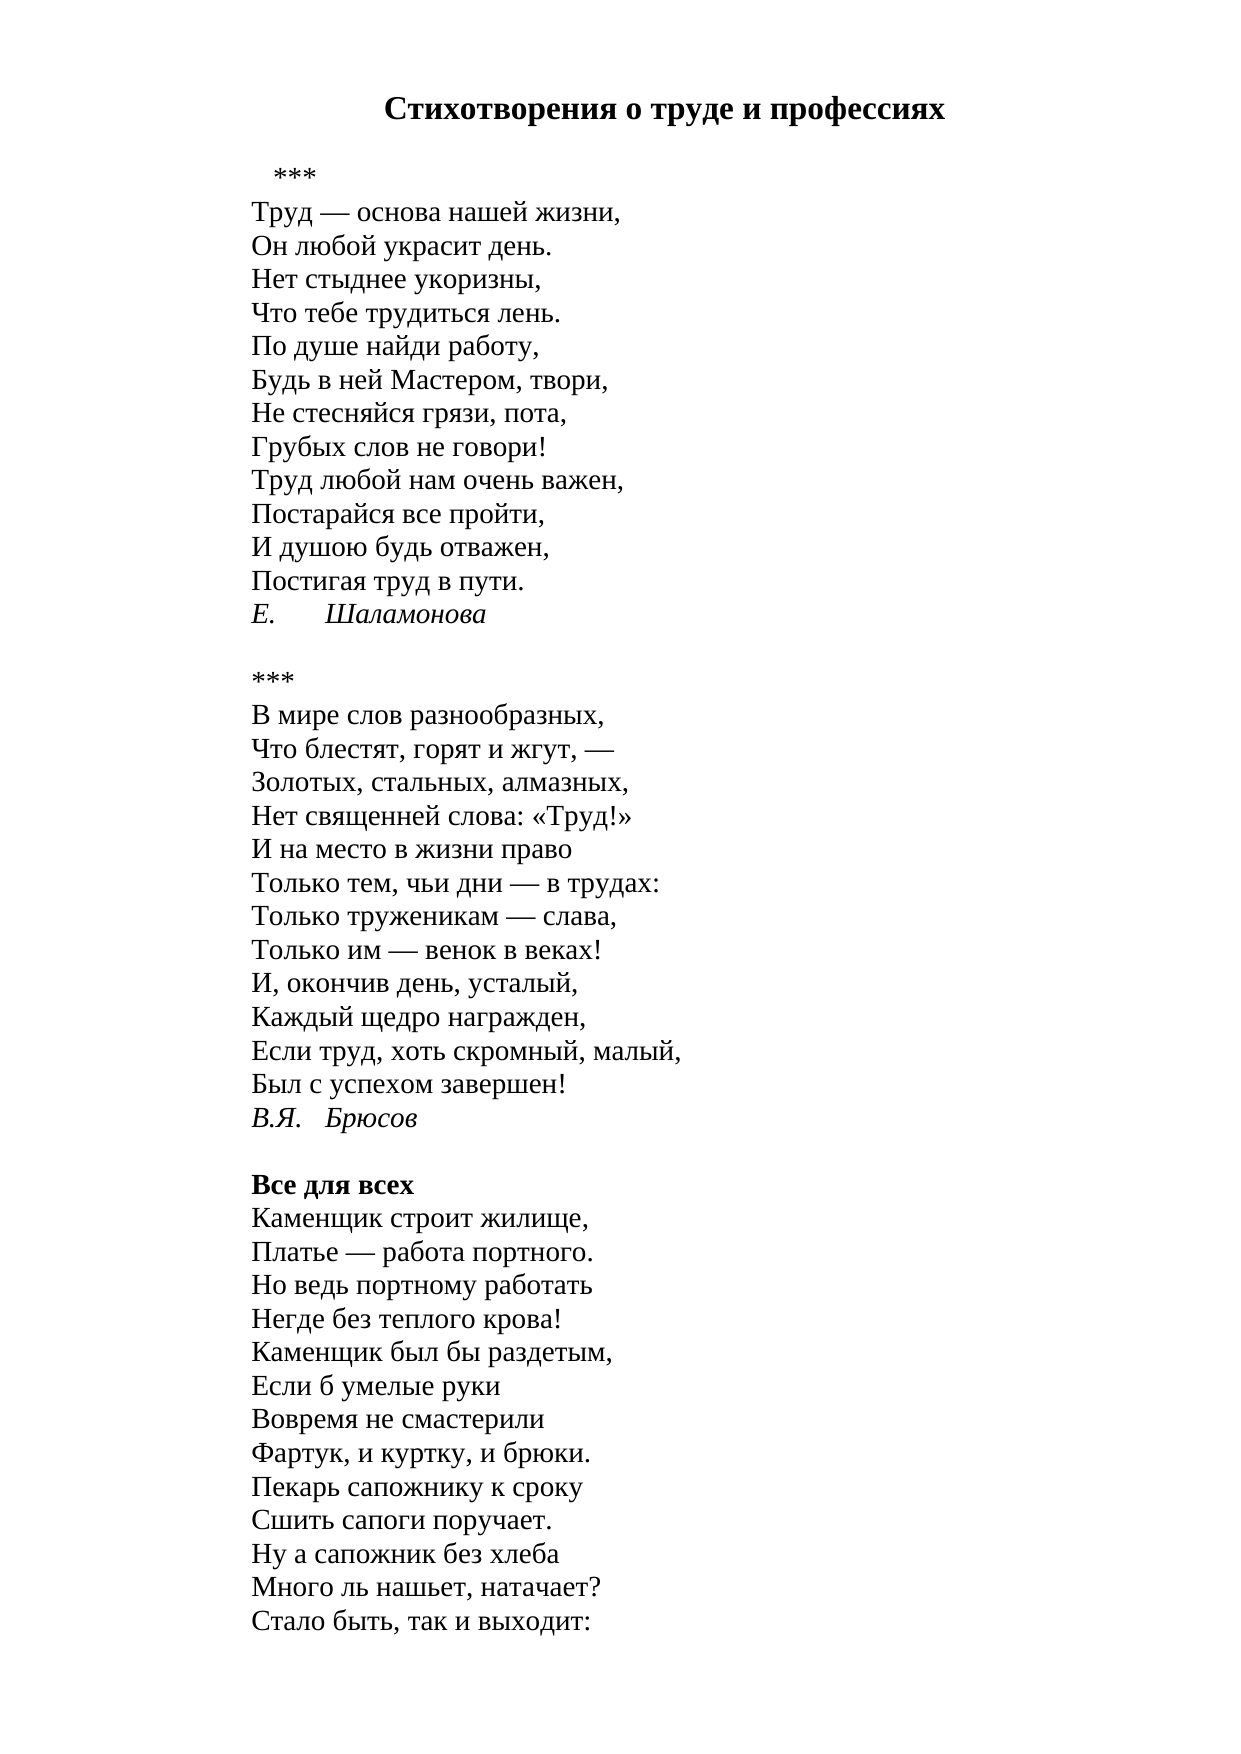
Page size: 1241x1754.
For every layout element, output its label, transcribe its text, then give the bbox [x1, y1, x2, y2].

text В.Я. Брюсов [177, 1100, 1152, 1133]
text Негде без теплого крова! [177, 1301, 1152, 1334]
text Труд любой нам очень важен, [177, 462, 1152, 496]
text Будь в ней Мастером, твори, [177, 362, 1152, 395]
text Все для всех [177, 1167, 1152, 1200]
text Был с успехом завершен! [177, 1066, 1152, 1100]
text Каменщик строит жилище, [177, 1200, 1152, 1234]
text Пекарь сапожнику к сроку [177, 1469, 1152, 1502]
text Только труженикам — слава, [177, 898, 1152, 932]
text *** [177, 664, 1152, 697]
text Но ведь портному работать [177, 1267, 1152, 1301]
text И на место в жизни право [177, 831, 1152, 865]
text Нет стыднее укоризны, [177, 261, 1152, 295]
text Что тебе трудиться лень. [177, 295, 1152, 328]
text Вовремя не смастерили [177, 1402, 1152, 1435]
text Только тем, чьи дни — в трудах: [177, 865, 1152, 898]
text *** [177, 161, 1152, 194]
text Не стесняйся грязи, пота, [177, 395, 1152, 429]
text И душою будь отважен, [177, 529, 1152, 563]
text По душе найди работу, [177, 328, 1152, 362]
text Постигая труд в пути. [177, 563, 1152, 597]
text Только им — венок в веках! [177, 932, 1152, 966]
text Каждый щедро награжден, [177, 999, 1152, 1033]
text Фартук, и куртку, и брюки. [177, 1435, 1152, 1469]
text Платье — работа портного. [177, 1234, 1152, 1267]
text Стихотворения о труде и профессиях [177, 89, 1152, 127]
text Стало быть, так и выходит: [177, 1603, 1152, 1636]
text Много ль нашьет, натачает? [177, 1569, 1152, 1603]
text Каменщик был бы раздетым, [177, 1334, 1152, 1368]
text И, окончив день, усталый, [177, 966, 1152, 999]
text Нет священней слова: «Труд!» [177, 798, 1152, 831]
text Что блестят, горят и жгут, — [177, 731, 1152, 764]
text Сшить сапоги поручает. [177, 1502, 1152, 1536]
text Грубых слов не говори! [177, 429, 1152, 462]
text Ну а сапожник без хлеба [177, 1536, 1152, 1569]
text В мире слов разнообразных, [177, 697, 1152, 731]
text Постарайся все пройти, [177, 496, 1152, 529]
text Если б умелые руки [177, 1368, 1152, 1402]
text Золотых, стальных, алмазных, [177, 764, 1152, 798]
text Труд — основа нашей жизни, [177, 194, 1152, 228]
text Е. Шаламонова [177, 597, 1152, 630]
text Он любой украсит день. [177, 228, 1152, 261]
text Если труд, хоть скромный, малый, [177, 1033, 1152, 1066]
